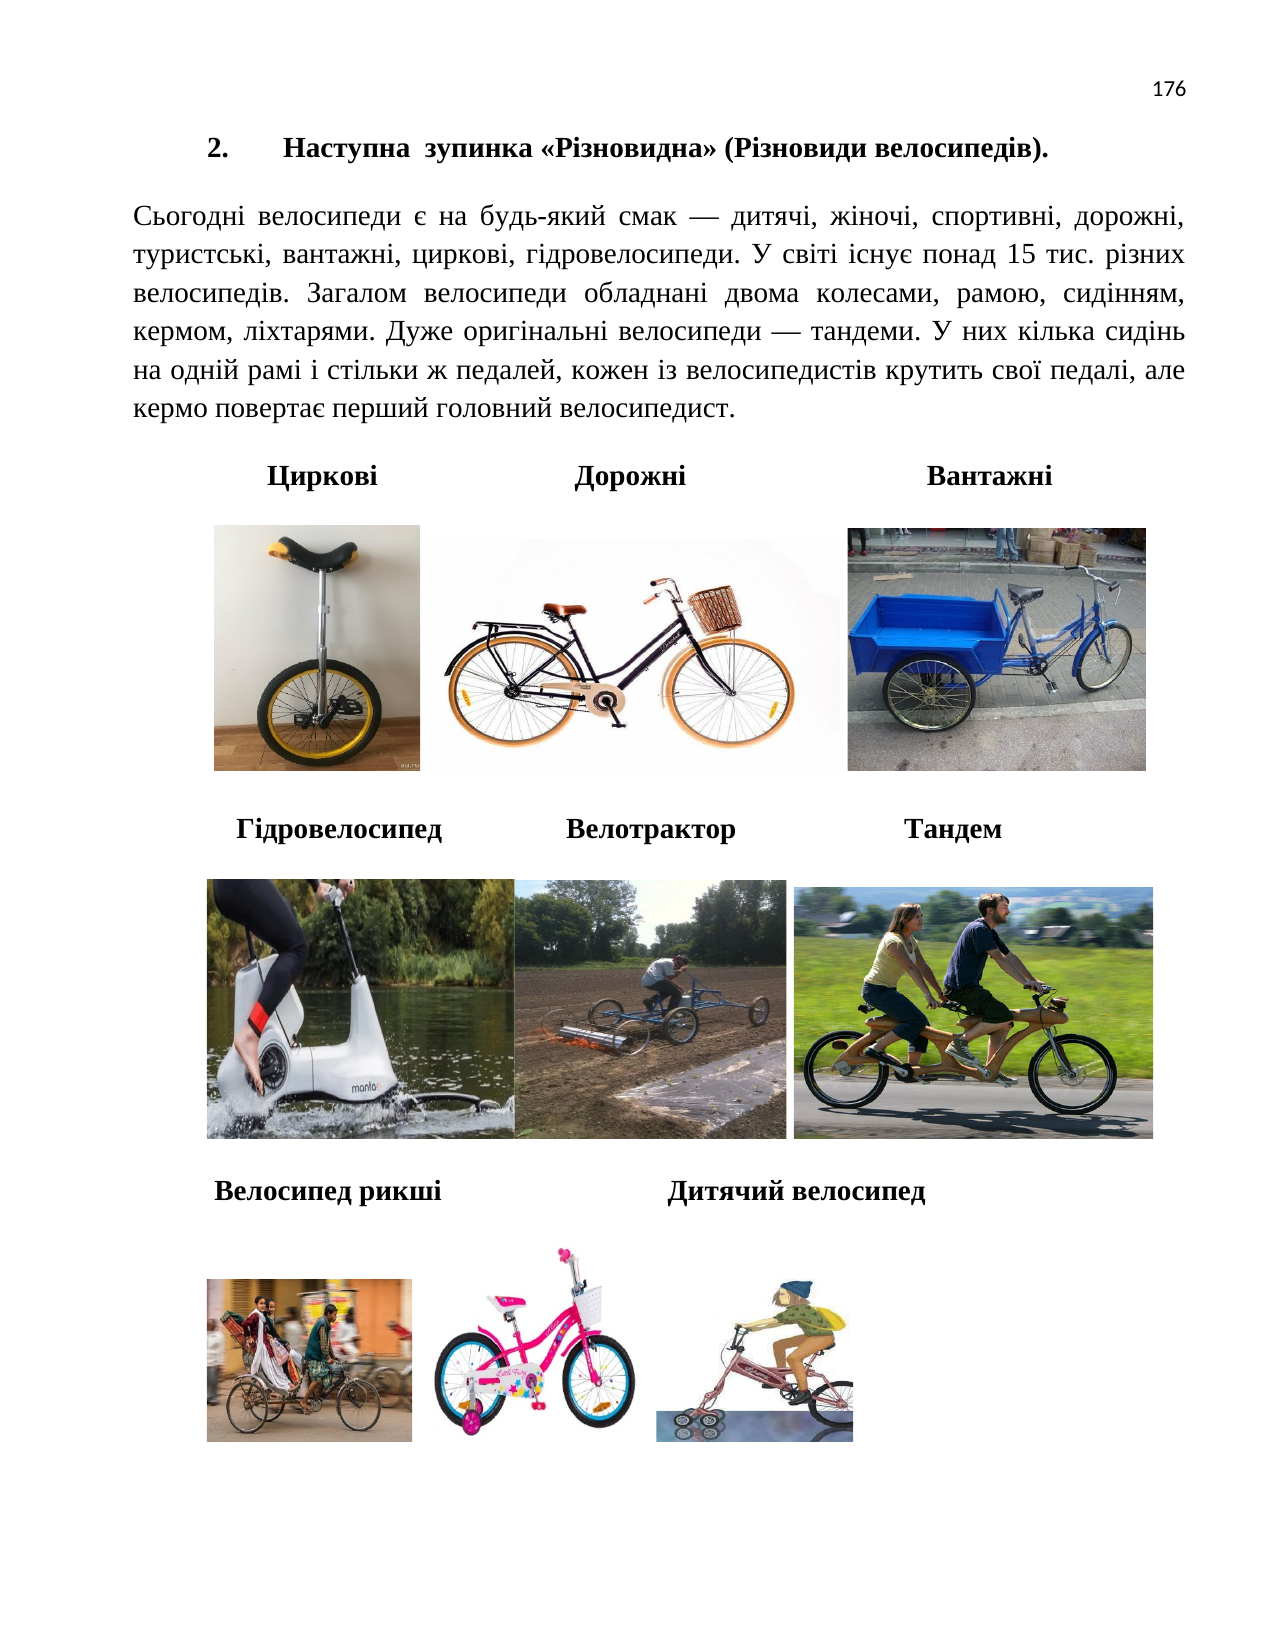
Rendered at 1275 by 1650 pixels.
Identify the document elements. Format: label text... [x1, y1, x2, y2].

picture [206, 879, 787, 1139]
picture [206, 1279, 413, 1442]
text Велосипед рикші Дитячий велосипед [133, 1173, 1186, 1206]
list Наступна зупинка «Різновидна» (Різновиди велосипедів). [133, 130, 1186, 163]
picture [214, 525, 421, 771]
picture [656, 1270, 854, 1442]
picture [427, 539, 841, 771]
picture [419, 1240, 649, 1442]
picture [847, 528, 1146, 771]
picture [793, 887, 1154, 1139]
text Циркові Дорожні Вантажні [133, 458, 1186, 492]
text Сьогодні велосипеди є на будь-який смак — дитячі, жіночі, спортивні, дорожні, туристські, вантажні, циркові, гідровелосипеди. У світі існує понад 15 тис. різних велосипедів. Загалом велосипеди обладнані двома колесами, рамою, сидінням, кермом, ліхтарями. Дуже оригінальні велосипеди — тандеми. У них кілька сидінь на одній рамі і стільки ж педалей, кожен із велосипедистів крутить свої педалі, але кермо повертає перший головний велосипедист. [133, 198, 1186, 424]
text Гідровелосипед Велотрактор Тандем [133, 811, 1186, 845]
